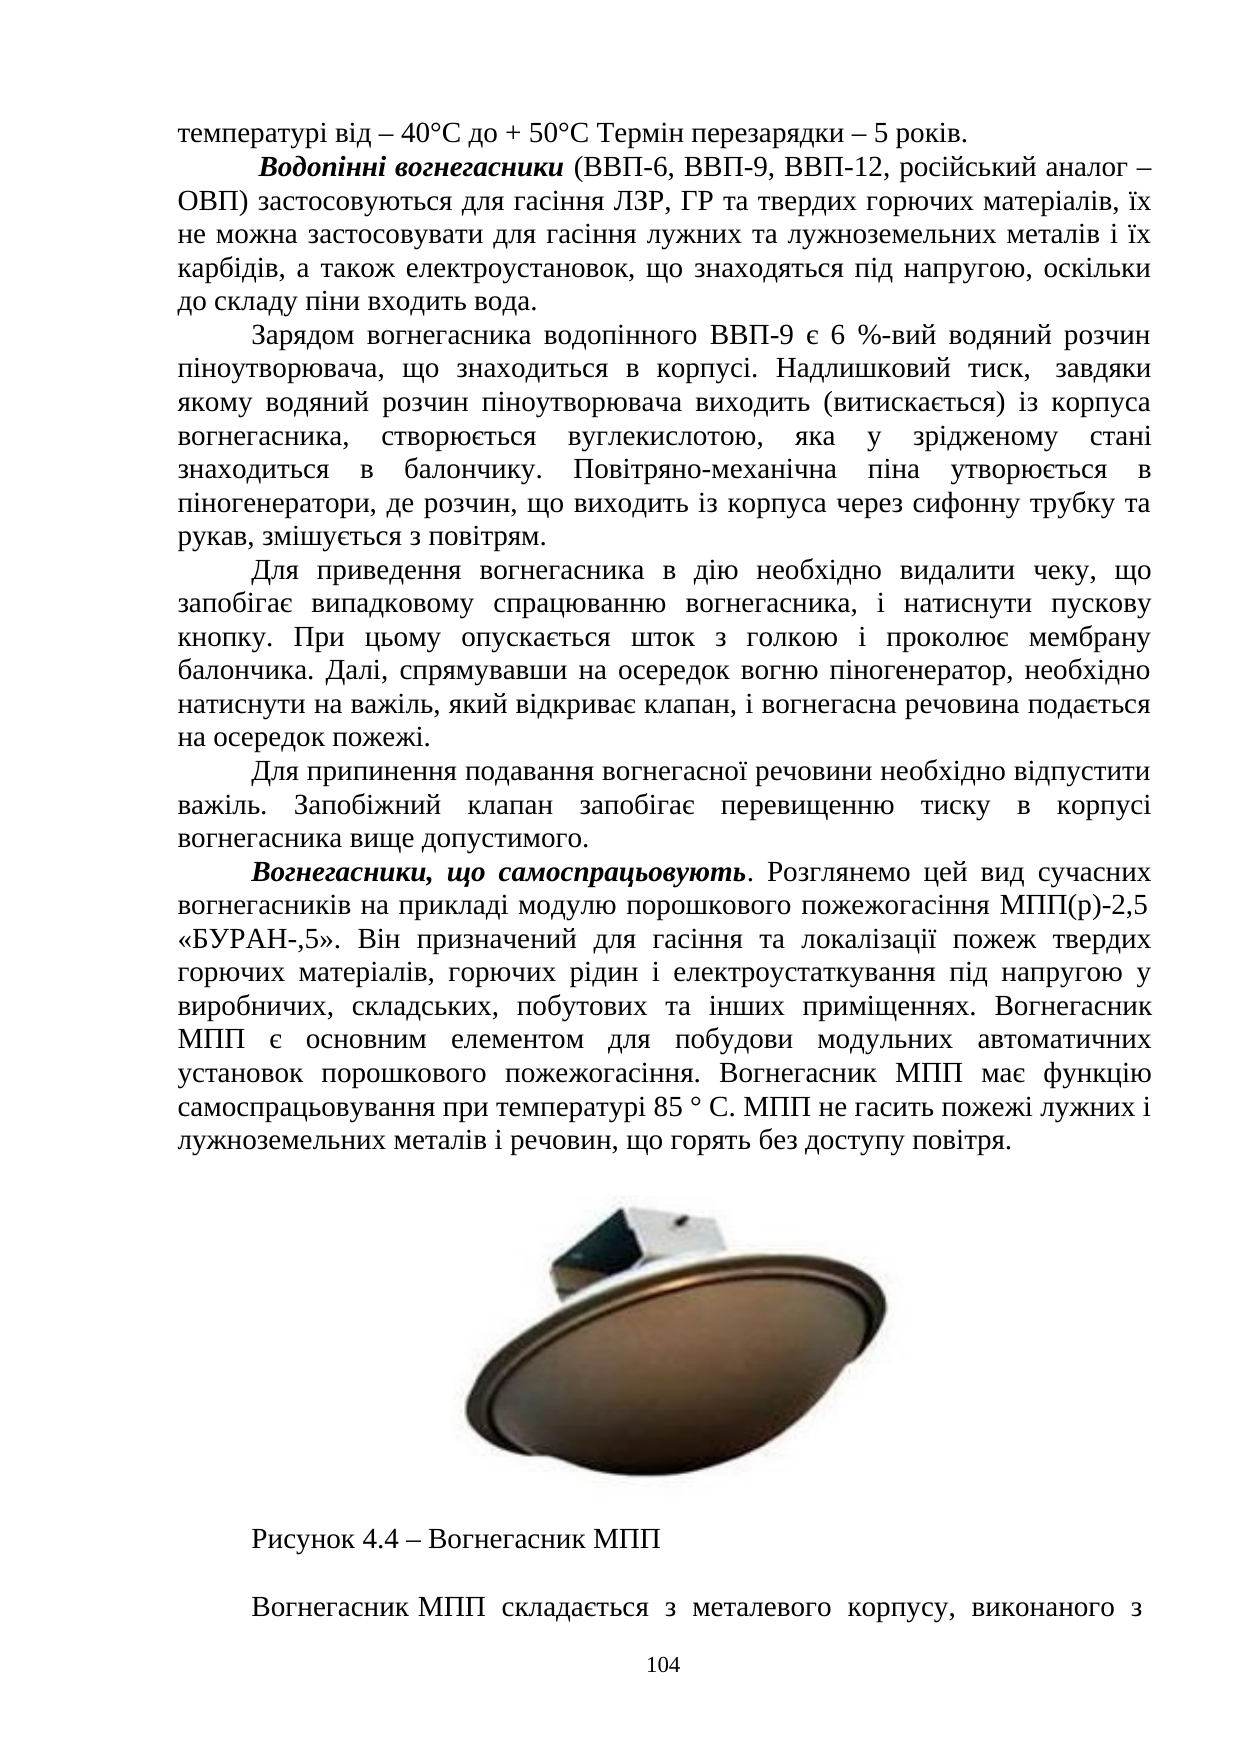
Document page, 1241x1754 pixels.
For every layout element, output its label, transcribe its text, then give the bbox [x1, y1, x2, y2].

text Зарядом вогнегасника водопінного ВВП-9 є 6 %-вий водяний розчин піноутворювача, що знаходиться в корпусі. Надлишковий тиск, завдяки якому водяний розчин піноутворювача виходить (витискається) із корпуса вогнегасника, створюється вуглекислотою, яка у зрідженому стані знаходиться в балончику. Повітряно-механічна піна утворюється в піногенератори, де розчин, що виходить із корпуса через сифонну трубку та рукав, змішується з повітрям. [177, 317, 1152, 552]
text Для приведення вогнегасника в дію необхідно видалити чеку, що запобігає випадковому спрацюванню вогнегасника, і натиснути пускову кнопку. При цьому опускається шток з голкою і проколює мембрану балончика. Далі, спрямувавши на осередок вогню піногенератор, необхідно натиснути на важіль, який відкриває клапан, і вогнегасна речовина подається на осередок пожежі. [177, 552, 1152, 753]
text Вогнегасники, що самоспрацьовують. Розглянемо цей вид сучасних вогнегасників на прикладі модулю порошкового пожежогасіння МПП(р)-2,5 [177, 854, 1152, 921]
text «БУРАН-,5». Він призначений для гасіння та локалізації пожеж твердих горючих матеріалів, горючих рідин і електроустаткування під напругою у виробничих, складських, побутових та інших приміщеннях. Вогнегасник МПП є основним елементом для побудови модульних автоматичних установок порошкового пожежогасіння. Вогнегасник МПП має функцію самоспрацьовування при температурі 85 ° С. МПП не гасить пожежі лужних і лужноземельних металів і речовин, що горять без доступу повітря. [177, 921, 1152, 1156]
text Вогнегасник МПП складається з металевого корпусу, виконаного з [251, 1589, 1209, 1622]
text Водопінні вогнегасники (ВВП-6, ВВП-9, ВВП-12, російський аналог – ОВП) застосовуються для гасіння ЛЗР, ГР та твердих горючих матеріалів, їх не можна застосовувати для гасіння лужних та лужноземельних металів і їх карбідів, а також електроустановок, що знаходяться під напругою, оскільки до складу піни входить вода. [177, 149, 1152, 317]
picture [450, 1195, 908, 1499]
text температурі від – 40°С до + 50°С Термін перезарядки – 5 років. [177, 116, 1209, 149]
text Для припинення подавання вогнегасної речовини необхідно відпустити важіль. Запобіжний клапан запобігає перевищенню тиску в корпусі вогнегасника вище допустимого. [177, 753, 1152, 854]
